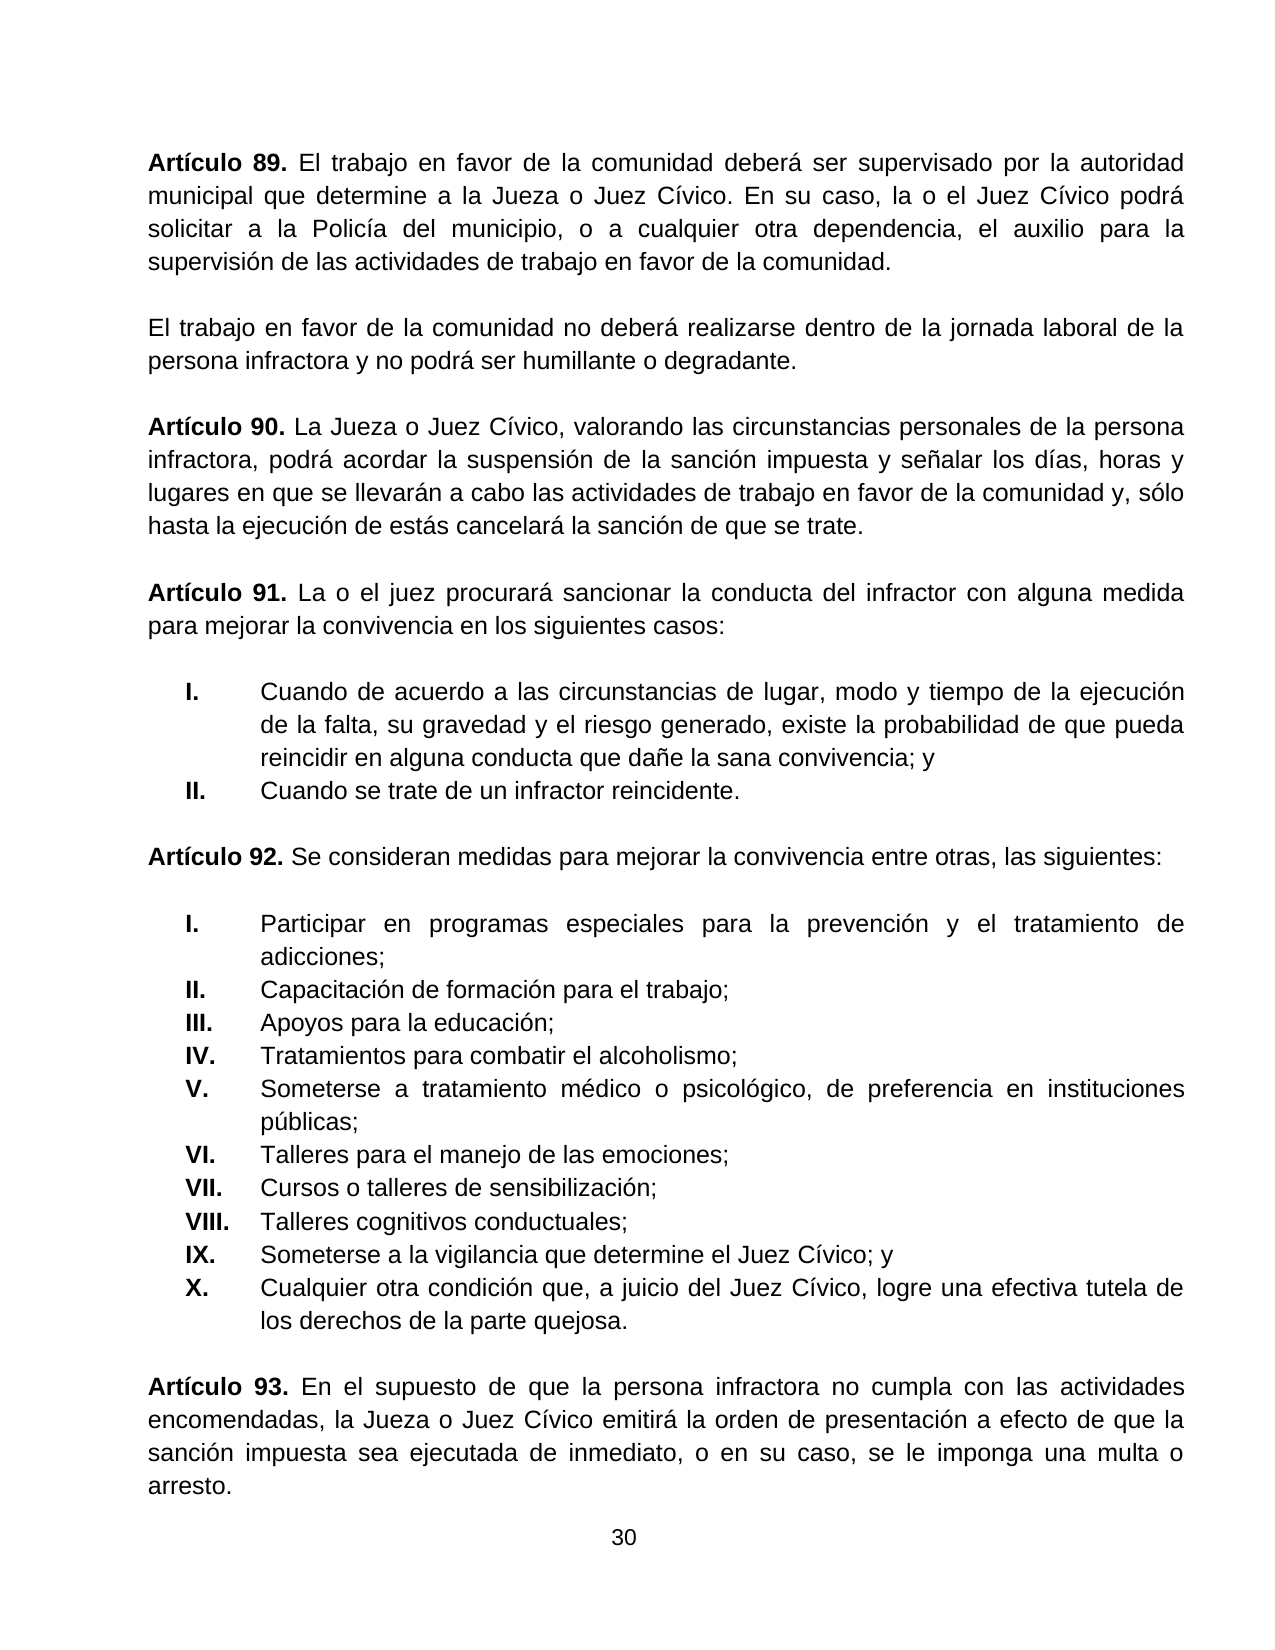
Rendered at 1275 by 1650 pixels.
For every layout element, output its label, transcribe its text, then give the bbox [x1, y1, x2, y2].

text Artículo 91. La o el juez procurará sancionar la conducta del infractor con alguna medida para mejorar la convivencia en los siguientes casos: [148, 578, 1186, 639]
text El trabajo en favor de la comunidad no deberá realizarse dentro de la jornada laboral de la persona infractora y no podrá ser humillante o degradante. [148, 313, 1186, 375]
list Participar en programas especiales para la prevención y el tratamiento de adicciones; [185, 908, 1186, 970]
list Cuando se trate de un infractor reincidente. [185, 776, 1186, 805]
list Capacitación de formación para el trabajo; [185, 975, 1186, 1003]
list Someterse a la vigilancia que determine el Juez Cívico; y [185, 1239, 1186, 1268]
text Artículo 93. En el supuesto de que la persona infractora no cumpla con las actividades encomendadas, la Jueza o Juez Cívico emitirá la orden de presentación a efecto de que la sanción impuesta sea ejecutada de inmediato, o en su caso, se le imponga una multa o arresto. [148, 1372, 1186, 1500]
text Artículo 92. Se consideran medidas para mejorar la convivencia entre otras, las siguientes: [148, 842, 1186, 871]
list Someterse a tratamiento médico o psicológico, de preferencia en instituciones públicas; [185, 1074, 1186, 1136]
list Cualquier otra condición que, a juicio del Juez Cívico, logre una efectiva tutela de los derechos de la parte quejosa. [185, 1273, 1186, 1334]
list Cursos o talleres de sensibilización; [185, 1173, 1186, 1202]
text Artículo 89. El trabajo en favor de la comunidad deberá ser supervisado por la autoridad municipal que determine a la Jueza o Juez Cívico. En su caso, la o el Juez Cívico podrá solicitar a la Policía del municipio, o a cualquier otra dependencia, el auxilio para la supervisión de las actividades de trabajo en favor de la comunidad. [148, 148, 1186, 276]
list Cuando de acuerdo a las circunstancias de lugar, modo y tiempo de la ejecución de la falta, su gravedad y el riesgo generado, existe la probabilidad de que pueda reincidir en alguna conducta que dañe la sana convivencia; y [185, 677, 1186, 772]
list Tratamientos para combatir el alcoholismo; [185, 1041, 1186, 1070]
list Talleres cognitivos conductuales; [185, 1206, 1186, 1235]
list Talleres para el manejo de las emociones; [185, 1140, 1186, 1169]
text Artículo 90. La Jueza o Juez Cívico, valorando las circunstancias personales de la persona infractora, podrá acordar la suspensión de la sanción impuesta y señalar los días, horas y lugares en que se llevarán a cabo las actividades de trabajo en favor de la comunidad y, sólo hasta la ejecución de estás cancelará la sanción de que se trate. [148, 412, 1186, 540]
list Apoyos para la educación; [185, 1008, 1186, 1037]
